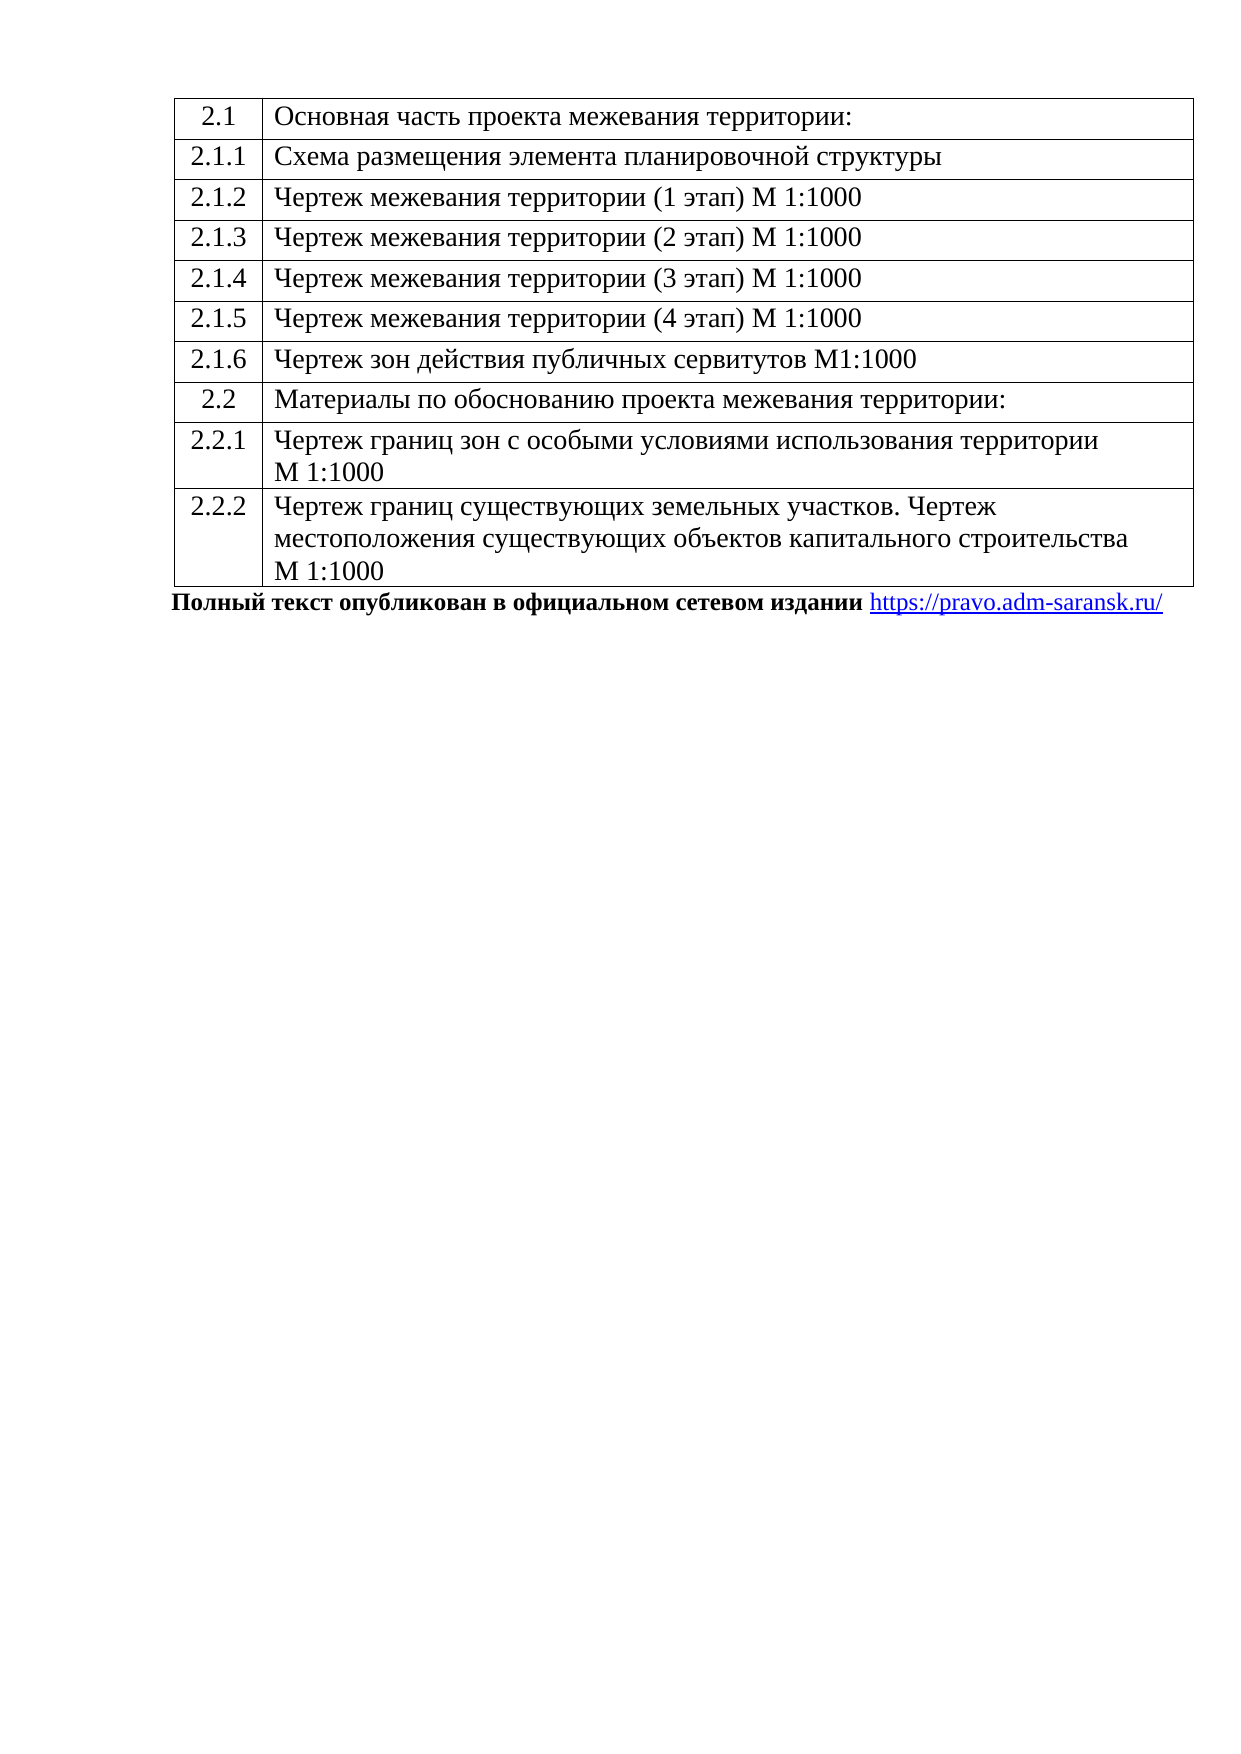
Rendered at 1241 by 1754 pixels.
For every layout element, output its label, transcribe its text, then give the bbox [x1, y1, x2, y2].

table_cell 2.1.3 [175, 221, 262, 260]
table_cell Чертеж границ существующих земельных участков. Чертеж местоположения существующих объектов капитального строительства М 1:1000 [263, 489, 1193, 586]
text Полный текст опубликован в официальном сетевом издании https://pravo.adm-saransk.ru/ [133, 587, 1181, 616]
table_cell Чертеж межевания территории (4 этап) М 1:1000 [263, 302, 1193, 341]
table_cell 2.1.1 [175, 140, 262, 179]
table_cell 2.1.4 [175, 261, 262, 301]
table_cell 2.1 [175, 99, 262, 138]
table_cell Чертеж межевания территории (3 этап) М 1:1000 [263, 261, 1193, 301]
table_cell Чертеж границ зон с особыми условиями использования территории М 1:1000 [263, 423, 1193, 488]
table_cell 2.1.2 [175, 180, 262, 219]
table_cell 2.1.6 [175, 342, 262, 382]
table_cell Основная часть проекта межевания территории: [263, 99, 1193, 138]
table_cell Чертеж межевания территории (2 этап) М 1:1000 [263, 221, 1193, 260]
table_cell Схема размещения элемента планировочной структуры [263, 140, 1193, 179]
table_cell Чертеж зон действия публичных сервитутов М1:1000 [263, 342, 1193, 382]
table_cell Материалы по обоснованию проекта межевания территории: [263, 383, 1193, 422]
table_cell 2.2.1 [175, 423, 262, 488]
table_cell 2.2 [175, 383, 262, 422]
table_cell 2.1.5 [175, 302, 262, 341]
table_cell Чертеж межевания территории (1 этап) М 1:1000 [263, 180, 1193, 219]
table_cell 2.2.2 [175, 489, 262, 586]
